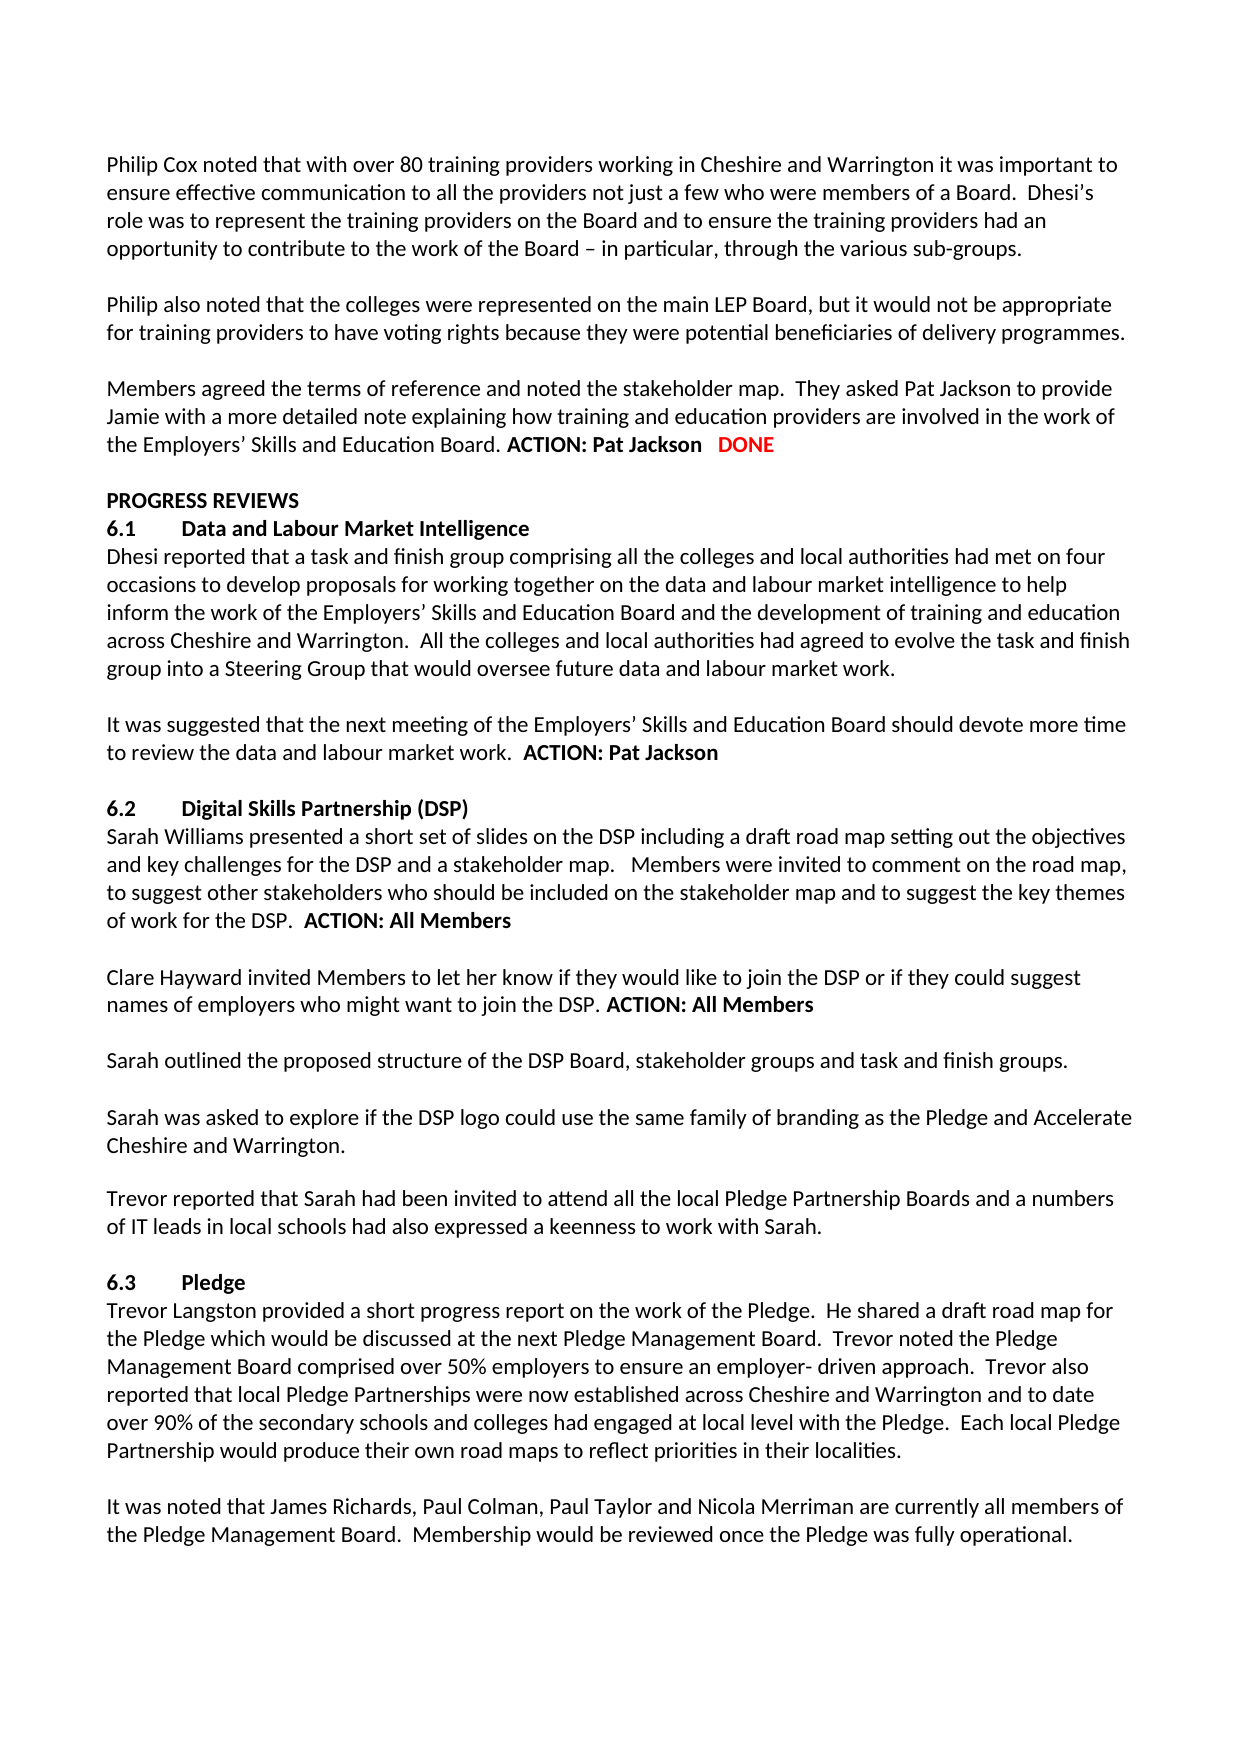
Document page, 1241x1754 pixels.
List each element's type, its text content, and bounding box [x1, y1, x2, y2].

text Philip Cox noted that with over 80 training providers working in Cheshire and Warrington it was important to ensure effective communication to all the providers not just a few who were members of a Board. Dhesi’s role was to represent the training providers on the Board and to ensure the training providers had an opportunity to contribute to the work of the Board – in particular, through the various sub-groups. [106, 150, 1134, 262]
text Sarah was asked to explore if the DSP logo could use the same family of branding as the Pledge and Accelerate Cheshire and Warrington. [106, 1103, 1134, 1159]
text Members agreed the terms of reference and noted the stakeholder map. They asked Pat Jackson to provide Jamie with a more detailed note explaining how training and education providers are involved in the work of the Employers’ Skills and Education Board. ACTION: Pat Jackson DONE [106, 374, 1134, 458]
text 6.1 Data and Labour Market Intelligence [106, 514, 1134, 542]
text Dhesi reported that a task and finish group comprising all the colleges and local authorities had met on four occasions to develop proposals for working together on the data and labour market intelligence to help inform the work of the Employers’ Skills and Education Board and the development of training and education across Cheshire and Warrington. All the colleges and local authorities had agreed to evolve the task and finish group into a Steering Group that would oversee future data and labour market work. [106, 542, 1134, 682]
text Sarah Williams presented a short set of slides on the DSP including a draft road map setting out the objectives and key challenges for the DSP and a stakeholder map. Members were invited to comment on the road map, to suggest other stakeholders who should be included on the stakeholder map and to suggest the key themes of work for the DSP. ACTION: All Members [106, 822, 1134, 934]
text Philip also noted that the colleges were represented on the main LEP Board, but it would not be appropriate for training providers to have voting rights because they were potential beneficiaries of delivery programmes. [106, 290, 1134, 346]
text Sarah outlined the proposed structure of the DSP Board, stakeholder groups and task and finish groups. [106, 1047, 1134, 1075]
text PROGRESS REVIEWS [106, 486, 1134, 514]
text 6.2 Digital Skills Partnership (DSP) [106, 794, 1134, 822]
text 6.3 Pledge [106, 1268, 1134, 1296]
text Clare Hayward invited Members to let her know if they would like to join the DSP or if they could suggest names of employers who might want to join the DSP. ACTION: All Members [106, 963, 1134, 1019]
text It was suggested that the next meeting of the Employers’ Skills and Education Board should devote more time to review the data and labour market work. ACTION: Pat Jackson [106, 710, 1134, 766]
text Trevor reported that Sarah had been invited to attend all the local Pledge Partnership Boards and a numbers of IT leads in local schools had also expressed a keenness to work with Sarah. [106, 1184, 1134, 1240]
text Trevor Langston provided a short progress report on the work of the Pledge. He shared a draft road map for the Pledge which would be discussed at the next Pledge Management Board. Trevor noted the Pledge Management Board comprised over 50% employers to ensure an employer- driven approach. Trevor also reported that local Pledge Partnerships were now established across Cheshire and Warrington and to date over 90% of the secondary schools and colleges had engaged at local level with the Pledge. Each local Pledge Partnership would produce their own road maps to reflect priorities in their localities. [106, 1296, 1134, 1464]
text It was noted that James Richards, Paul Colman, Paul Taylor and Nicola Merriman are currently all members of the Pledge Management Board. Membership would be reviewed once the Pledge was fully operational. [106, 1492, 1134, 1548]
